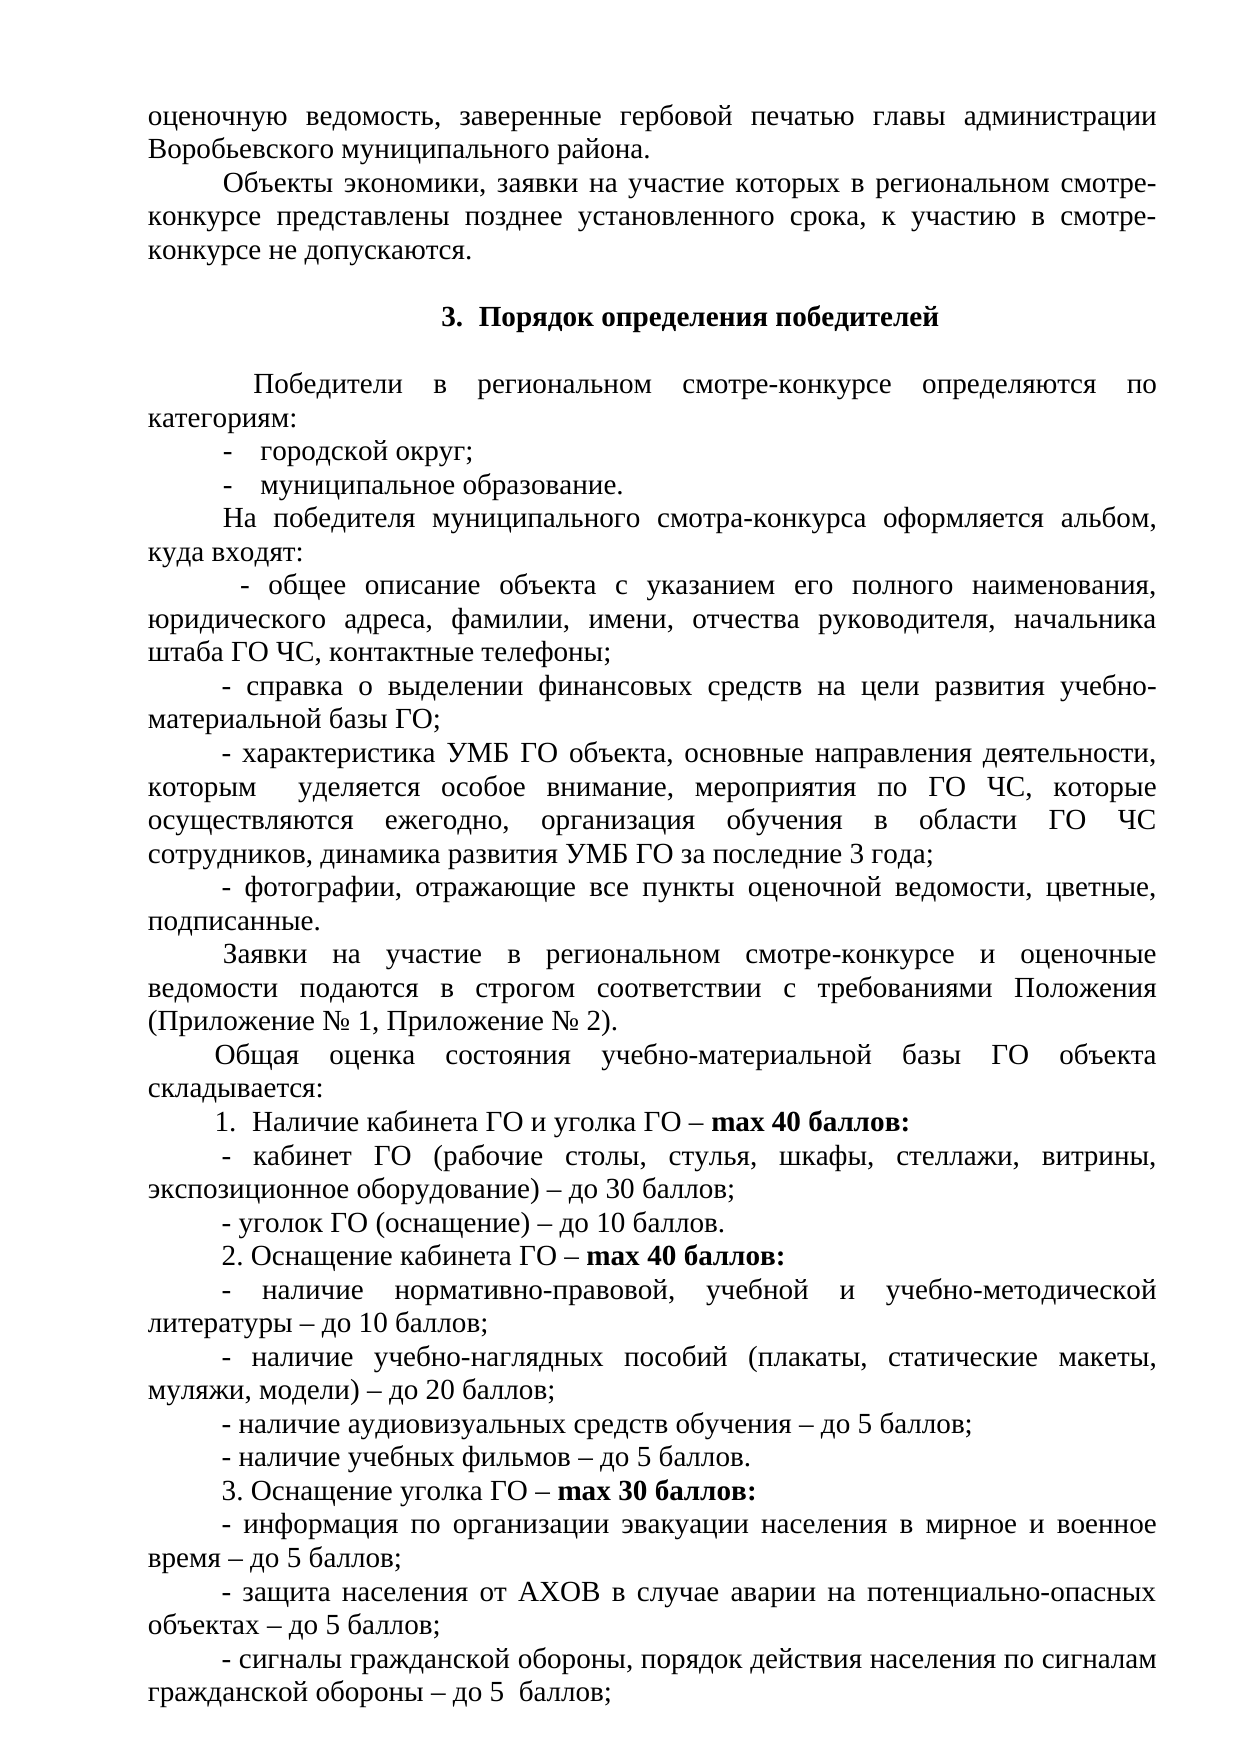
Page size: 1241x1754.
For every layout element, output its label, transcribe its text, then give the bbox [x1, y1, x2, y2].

text - уголок ГО (оснащение) – до 10 баллов. [148, 1205, 1157, 1238]
text - характеристика УМБ ГО объекта, основные направления деятельности, которым уделяется особое внимание, мероприятия по ГО ЧС, которые осуществляются ежегодно, организация обучения в области ГО ЧС сотрудников, динамика развития УМБ ГО за последние 3 года; [148, 735, 1157, 869]
list городской округ; [223, 433, 1157, 467]
text - справка о выделении финансовых средств на цели развития учебно-материальной базы ГО; [148, 668, 1157, 735]
text Объекты экономики, заявки на участие которых в региональном смотре-конкурсе представлены позднее установленного срока, к участию в смотре-конкурсе не допускаются. [148, 165, 1157, 266]
text - наличие аудиовизуальных средств обучения – до 5 баллов; [148, 1406, 1157, 1439]
text На победителя муниципального смотра-конкурса оформляется альбом, куда входят: [148, 500, 1157, 567]
text - кабинет ГО (рабочие столы, стулья, шкафы, стеллажи, витрины, экспозиционное оборудование) – до 30 баллов; [148, 1138, 1157, 1205]
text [148, 98, 1157, 165]
text - защита населения от АХОВ в случае аварии на потенциально-опасных объектах – до 5 баллов; [148, 1574, 1157, 1641]
text - наличие нормативно-правовой, учебной и учебно-методической литературы – до 10 баллов; [148, 1272, 1157, 1339]
text - сигналы гражданской обороны, порядок действия населения по сигналам гражданской обороны – до 5 баллов; [148, 1641, 1157, 1708]
text 3. Оснащение уголка ГО – max 30 баллов: [148, 1473, 1157, 1507]
text - общее описание объекта с указанием его полного наименования, юридического адреса, фамилии, имени, отчества руководителя, начальника штаба ГО ЧС, контактные телефоны; [148, 567, 1157, 668]
text - информация по организации эвакуации населения в мирное и военное время – до 5 баллов; [148, 1507, 1157, 1574]
text Победители в региональном смотре-конкурсе определяются по категориям: [148, 366, 1157, 433]
text Общая оценка состояния учебно-материальной базы ГО объекта складывается: [148, 1037, 1157, 1104]
list Наличие кабинета ГО и уголка ГО – max 40 баллов: [214, 1104, 1157, 1138]
text Заявки на участие в региональном смотре-конкурсе и оценочные ведомости подаются в строгом соответствии с требованиями Положения (Приложение № 1, Приложение № 2). [148, 936, 1157, 1037]
list Порядок определения победителей [223, 299, 1157, 333]
text - фотографии, отражающие все пункты оценочной ведомости, цветные, подписанные. [148, 869, 1157, 936]
list муниципальное образование. [223, 467, 1157, 500]
text 2. Оснащение кабинета ГО – max 40 баллов: [148, 1238, 1157, 1272]
text - наличие учебных фильмов – до 5 баллов. [148, 1439, 1157, 1473]
text - наличие учебно-наглядных пособий (плакаты, статические макеты, муляжи, модели) – до 20 баллов; [148, 1339, 1157, 1406]
